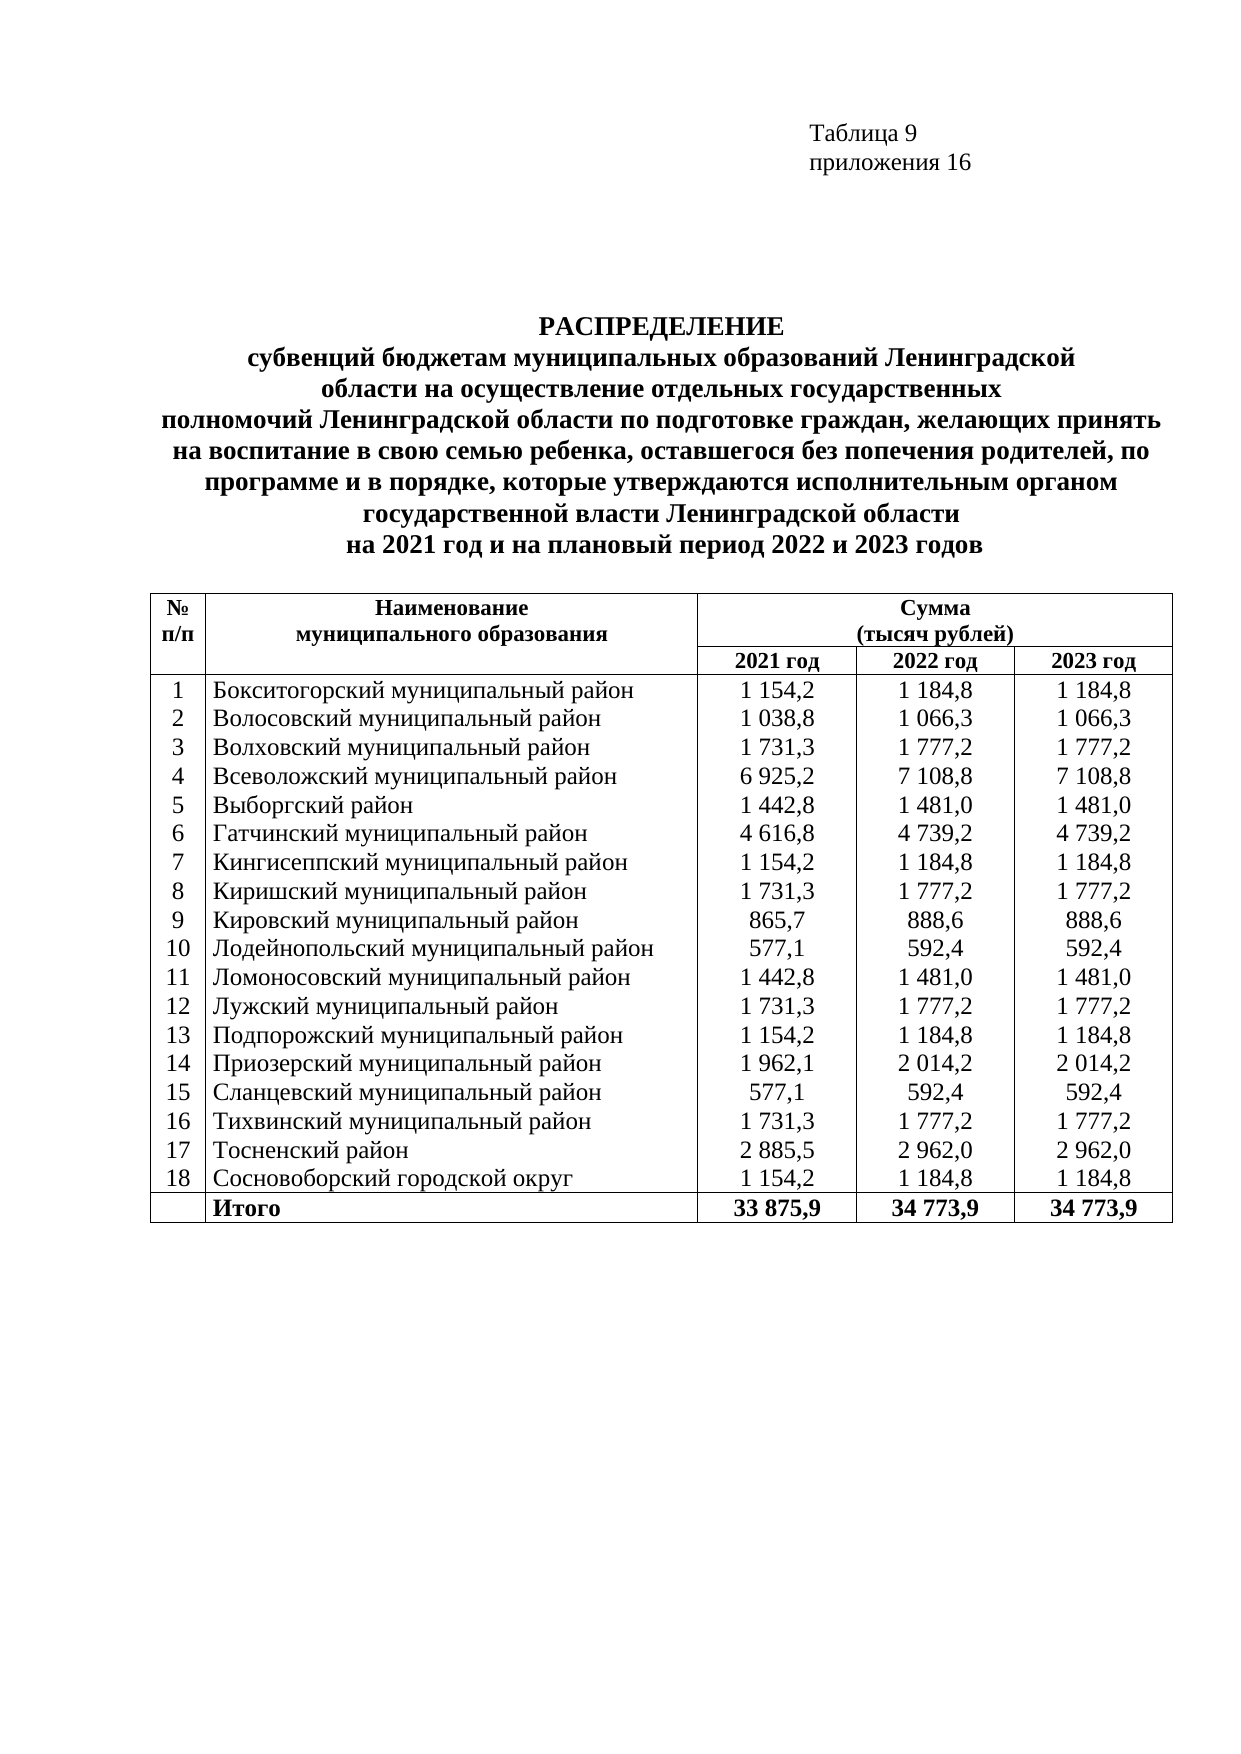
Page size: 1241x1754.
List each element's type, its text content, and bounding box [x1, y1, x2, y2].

table_header Сумма (тысяч рублей) [698, 594, 1172, 646]
table_cell Сланцевский муниципальный район [206, 1077, 697, 1106]
table_cell 577,1 [698, 1077, 856, 1106]
table_cell 1 777,2 [857, 991, 1014, 1020]
table_cell 1 481,0 [857, 790, 1014, 818]
table_cell 1 777,2 [857, 732, 1014, 761]
table_cell 1 184,8 [857, 847, 1014, 876]
table_cell 1 184,8 [857, 675, 1014, 703]
table_cell 1 038,8 [698, 704, 856, 732]
table_cell 1 [151, 675, 205, 703]
table_cell 14 [151, 1049, 205, 1077]
table_cell Кингисеппский муниципальный район [206, 847, 697, 876]
table_cell Гатчинский муниципальный район [206, 819, 697, 847]
table_cell 1 777,2 [1015, 876, 1172, 905]
table_cell 1 481,0 [1015, 962, 1172, 991]
table_cell Бокситогорский муниципальный район [206, 675, 697, 703]
table_cell 865,7 [698, 905, 856, 933]
table_cell Киришский муниципальный район [206, 876, 697, 905]
table_cell 592,4 [857, 934, 1014, 962]
table_cell 1 481,0 [857, 962, 1014, 991]
table_cell Подпорожский муниципальный район [206, 1020, 697, 1048]
table_cell 3 [151, 732, 205, 761]
table_cell 34 773,9 [857, 1193, 1014, 1222]
text области на осуществление отдельных государственных [159, 372, 1163, 403]
table_cell 1 184,8 [1015, 1020, 1172, 1048]
table_cell [151, 1193, 205, 1222]
table_cell 1 777,2 [1015, 991, 1172, 1020]
table_cell 2 014,2 [1015, 1049, 1172, 1077]
table_cell 888,6 [857, 905, 1014, 933]
table_cell 7 [151, 847, 205, 876]
table_cell 2 962,0 [857, 1135, 1014, 1163]
table_cell 1 442,8 [698, 962, 856, 991]
table_cell 34 773,9 [1015, 1193, 1172, 1222]
table_cell 592,4 [857, 1077, 1014, 1106]
table_cell Тихвинский муниципальный район [206, 1106, 697, 1135]
table_cell 2 962,0 [1015, 1135, 1172, 1163]
table_cell 1 154,2 [698, 847, 856, 876]
table_cell 1 731,3 [698, 732, 856, 761]
table_cell Лодейнопольский муниципальный район [206, 934, 697, 962]
table_cell 1 777,2 [1015, 732, 1172, 761]
table_cell 7 108,8 [857, 761, 1014, 790]
table_cell 16 [151, 1106, 205, 1135]
table_cell 15 [151, 1077, 205, 1106]
table_cell 1 442,8 [698, 790, 856, 818]
table_cell 1 154,2 [698, 1020, 856, 1048]
text Таблица 9 [809, 118, 1163, 147]
table_cell 17 [151, 1135, 205, 1163]
table_header Наименование муниципального образования [206, 594, 697, 674]
table_cell Кировский муниципальный район [206, 905, 697, 933]
text полномочий Ленинградской области по подготовке граждан, желающих принять на воспитание в свою семью ребенка, оставшегося без попечения родителей, по программе и в порядке, которые утверждаются исполнительным органом государственной власти Ленинградской области [159, 403, 1163, 528]
table_cell 2021 год [698, 647, 856, 674]
table_cell Всеволожский муниципальный район [206, 761, 697, 790]
table_cell 5 [151, 790, 205, 818]
table_cell 1 066,3 [857, 704, 1014, 732]
table_cell 33 875,9 [698, 1193, 856, 1222]
table_cell 13 [151, 1020, 205, 1048]
table_cell 12 [151, 991, 205, 1020]
table_cell 1 777,2 [1015, 1106, 1172, 1135]
table_cell Итого [206, 1193, 697, 1222]
table_cell 8 [151, 876, 205, 905]
table_cell Приозерский муниципальный район [206, 1049, 697, 1077]
table_cell 577,1 [698, 934, 856, 962]
table_cell Тосненский район [206, 1135, 697, 1163]
table_cell 4 739,2 [857, 819, 1014, 847]
table_cell 2 014,2 [857, 1049, 1014, 1077]
table_cell 1 731,3 [698, 876, 856, 905]
table_cell Выборгский район [206, 790, 697, 818]
table_cell 1 731,3 [698, 991, 856, 1020]
table_cell 9 [151, 905, 205, 933]
table_cell 1 481,0 [1015, 790, 1172, 818]
table_cell 1 154,2 [698, 1164, 856, 1192]
table_cell 1 184,8 [1015, 1164, 1172, 1192]
table_cell 1 777,2 [857, 1106, 1014, 1135]
table_cell 4 [151, 761, 205, 790]
text на 2021 год и на плановый период 2022 и 2023 годов [159, 528, 1163, 559]
table_cell 592,4 [1015, 1077, 1172, 1106]
table_cell 592,4 [1015, 934, 1172, 962]
table_cell 1 962,1 [698, 1049, 856, 1077]
table_cell 11 [151, 962, 205, 991]
table_cell 1 184,8 [857, 1020, 1014, 1048]
table_cell 2023 год [1015, 647, 1172, 674]
table_cell 2022 год [857, 647, 1014, 674]
table_cell 1 184,8 [1015, 847, 1172, 876]
table_header № п/п [151, 594, 205, 674]
table_cell Сосновоборский городской округ [206, 1164, 697, 1192]
table_cell 1 184,8 [1015, 675, 1172, 703]
text РАСПРЕДЕЛЕНИЕ [159, 310, 1163, 341]
table_cell Ломоносовский муниципальный район [206, 962, 697, 991]
table_cell 1 184,8 [857, 1164, 1014, 1192]
table_cell 888,6 [1015, 905, 1172, 933]
table_cell 1 154,2 [698, 675, 856, 703]
table_cell 4 739,2 [1015, 819, 1172, 847]
table_cell 7 108,8 [1015, 761, 1172, 790]
table_cell 6 [151, 819, 205, 847]
table_cell Волховский муниципальный район [206, 732, 697, 761]
table_cell 18 [151, 1164, 205, 1192]
table_cell Волосовский муниципальный район [206, 704, 697, 732]
table_cell 1 066,3 [1015, 704, 1172, 732]
table_cell 2 [151, 704, 205, 732]
table_cell 1 731,3 [698, 1106, 856, 1135]
table_cell 1 777,2 [857, 876, 1014, 905]
table_cell 10 [151, 934, 205, 962]
table_cell 4 616,8 [698, 819, 856, 847]
table_cell Лужский муниципальный район [206, 991, 697, 1020]
table_cell 6 925,2 [698, 761, 856, 790]
text субвенций бюджетам муниципальных образований Ленинградской [159, 341, 1163, 372]
table_cell 2 885,5 [698, 1135, 856, 1163]
text приложения 16 [809, 147, 1163, 176]
